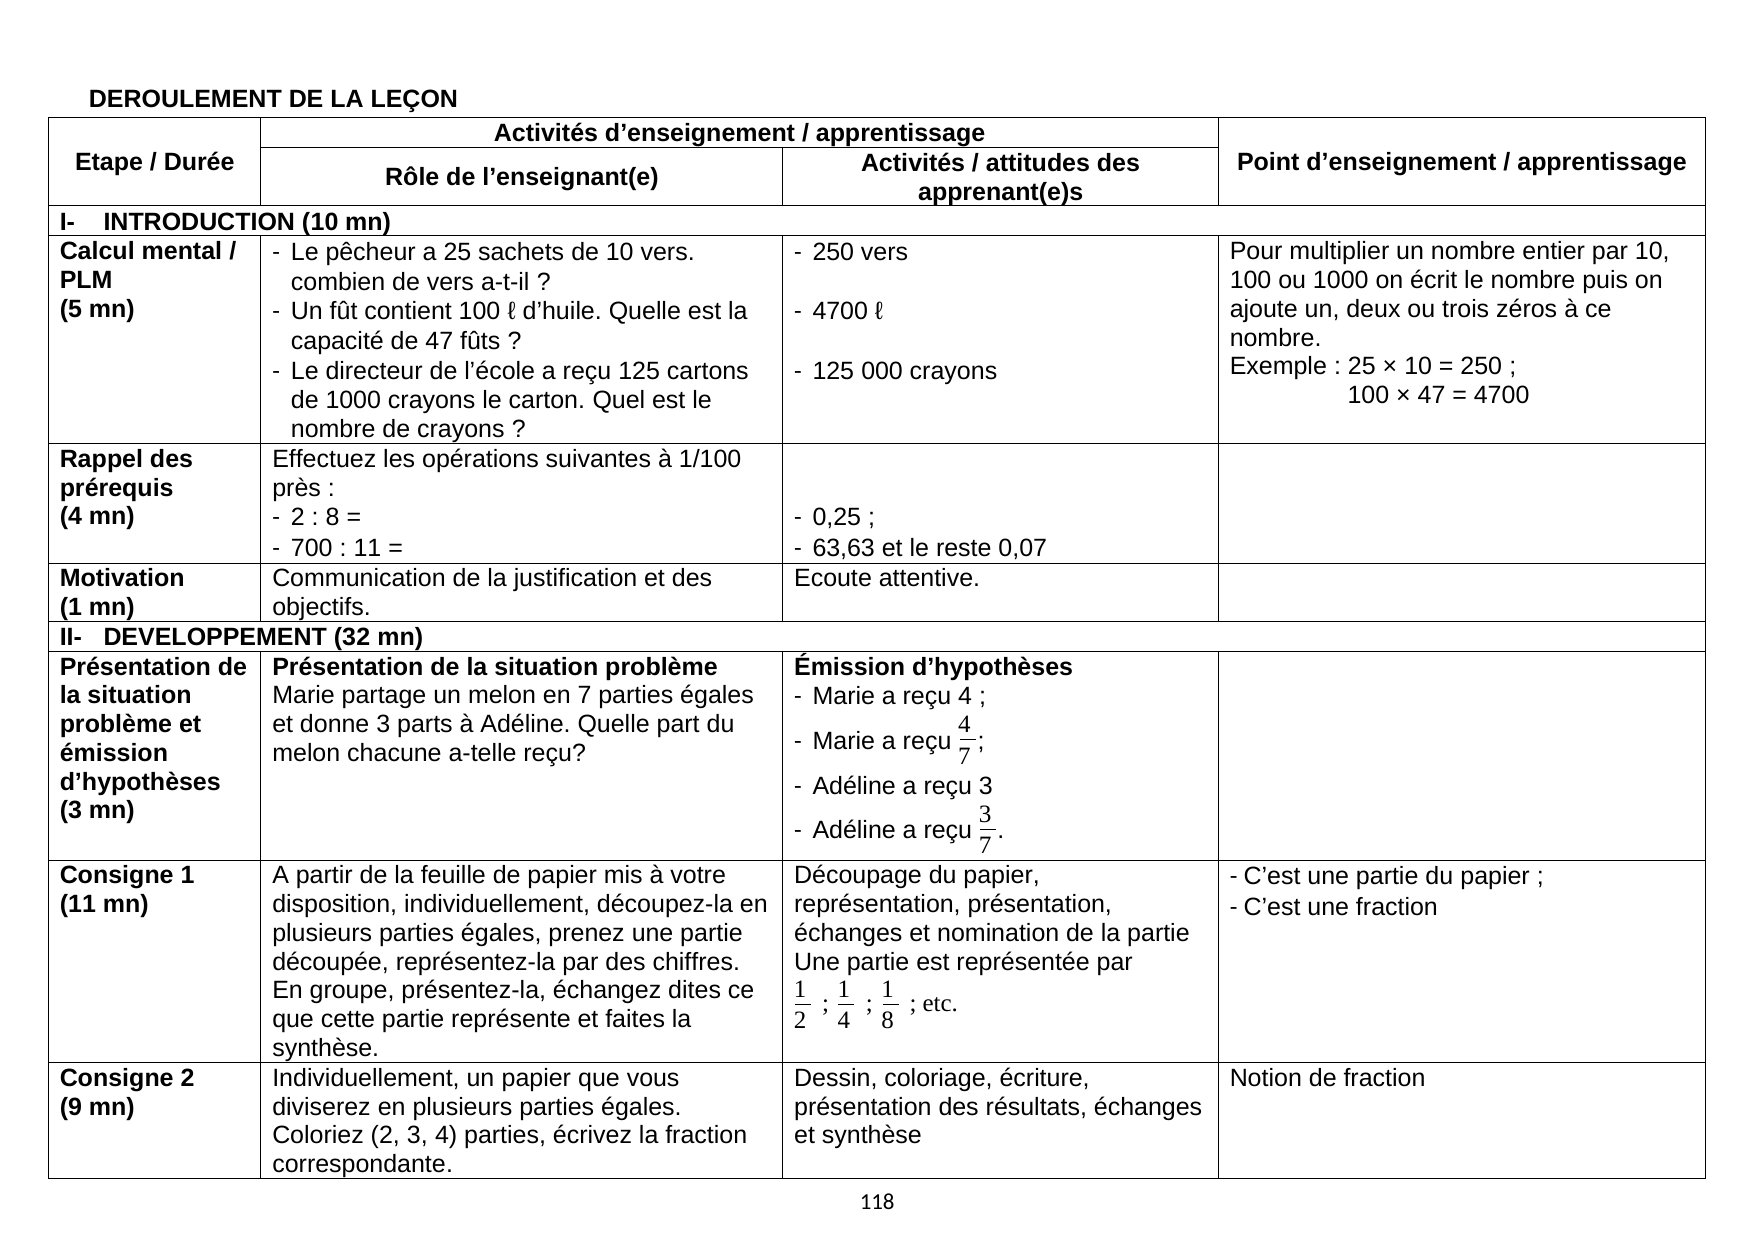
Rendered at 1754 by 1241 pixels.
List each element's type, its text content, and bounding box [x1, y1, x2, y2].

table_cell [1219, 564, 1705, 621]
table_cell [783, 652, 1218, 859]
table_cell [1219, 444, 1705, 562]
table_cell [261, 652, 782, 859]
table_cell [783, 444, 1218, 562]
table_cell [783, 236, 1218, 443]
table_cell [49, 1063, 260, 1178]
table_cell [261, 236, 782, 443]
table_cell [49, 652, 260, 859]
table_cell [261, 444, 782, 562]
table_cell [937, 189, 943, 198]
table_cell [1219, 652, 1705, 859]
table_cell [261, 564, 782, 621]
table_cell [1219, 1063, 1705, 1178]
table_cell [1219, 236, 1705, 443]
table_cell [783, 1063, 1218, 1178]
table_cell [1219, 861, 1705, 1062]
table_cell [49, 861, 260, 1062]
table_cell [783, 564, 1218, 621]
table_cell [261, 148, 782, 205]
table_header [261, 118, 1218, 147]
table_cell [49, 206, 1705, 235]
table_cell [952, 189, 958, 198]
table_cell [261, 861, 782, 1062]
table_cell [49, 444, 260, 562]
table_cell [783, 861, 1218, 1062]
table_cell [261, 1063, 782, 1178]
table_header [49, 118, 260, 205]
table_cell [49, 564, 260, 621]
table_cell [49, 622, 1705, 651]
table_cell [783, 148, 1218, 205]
text DEROULEMENT DE LA LEÇON [89, 84, 1665, 113]
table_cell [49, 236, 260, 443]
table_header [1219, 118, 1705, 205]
